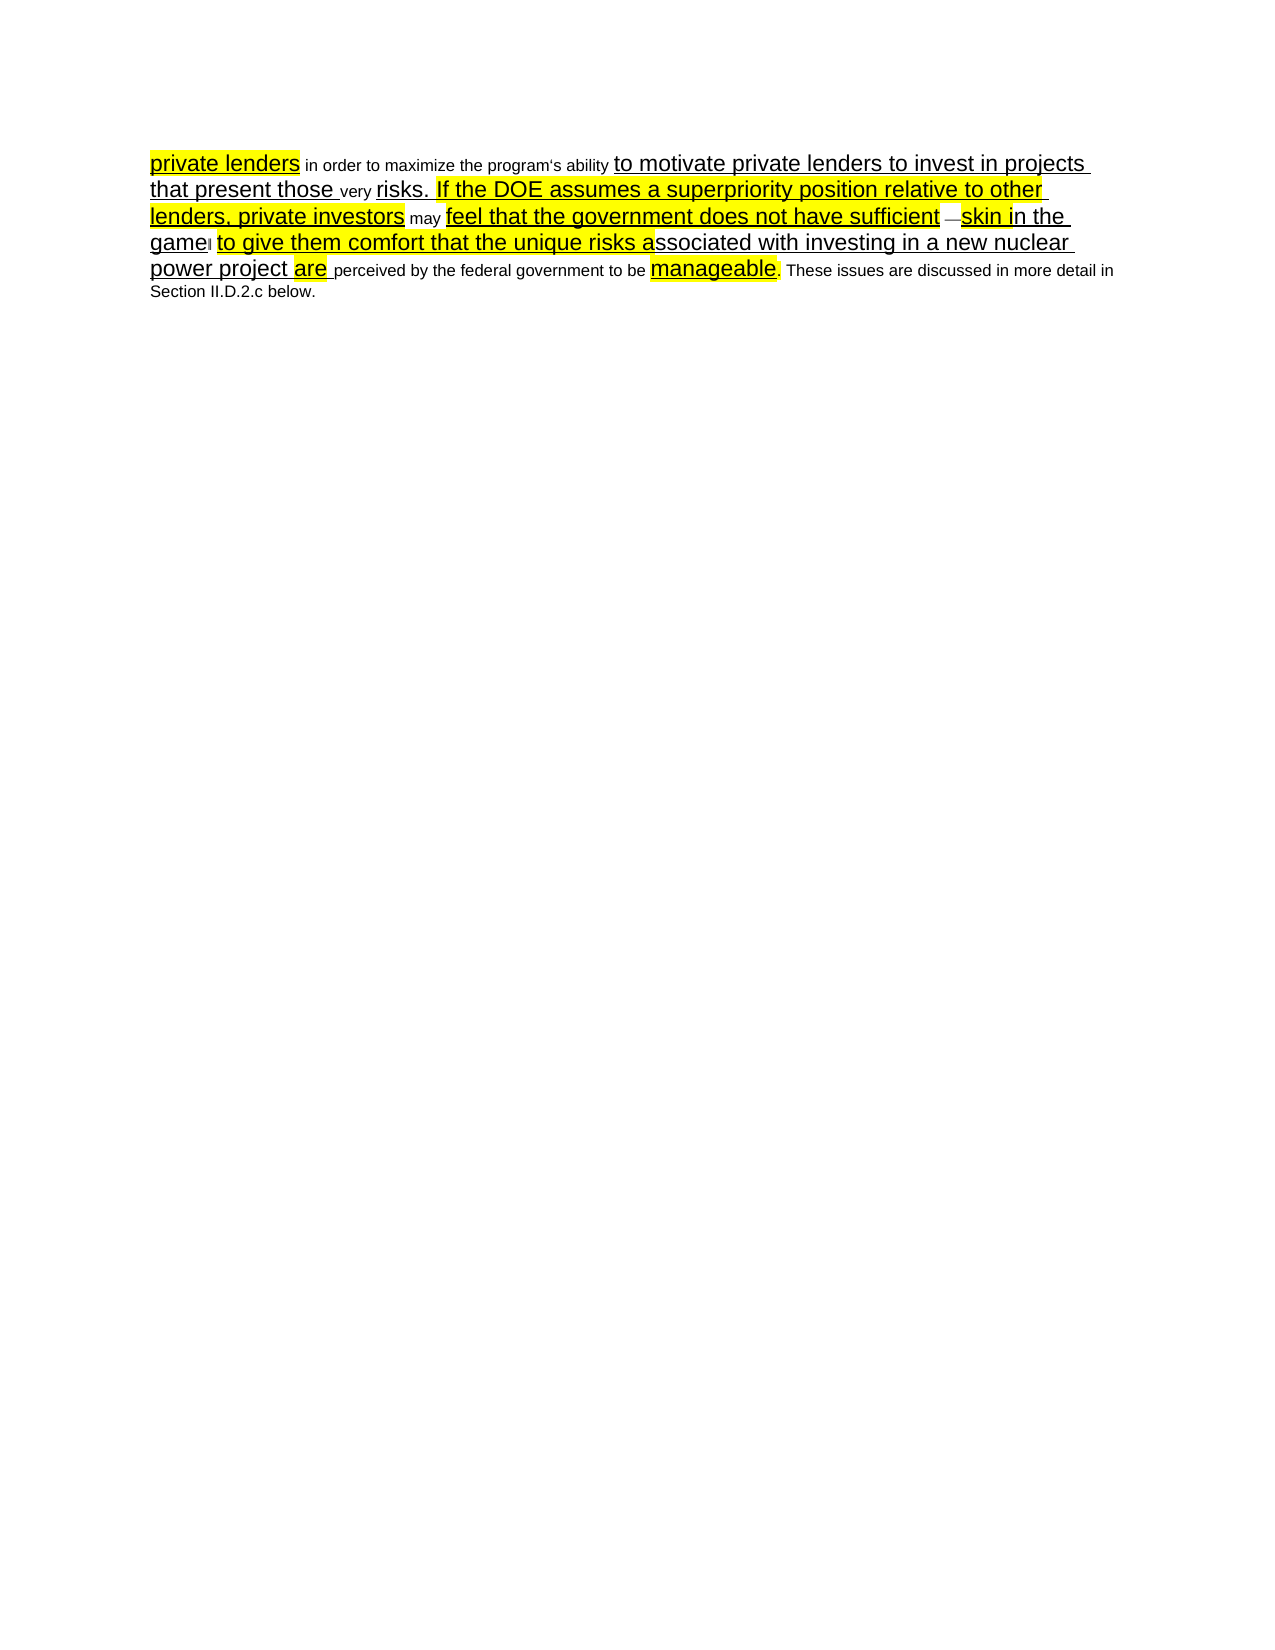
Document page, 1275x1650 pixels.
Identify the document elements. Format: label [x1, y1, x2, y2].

text [150, 150, 1125, 301]
